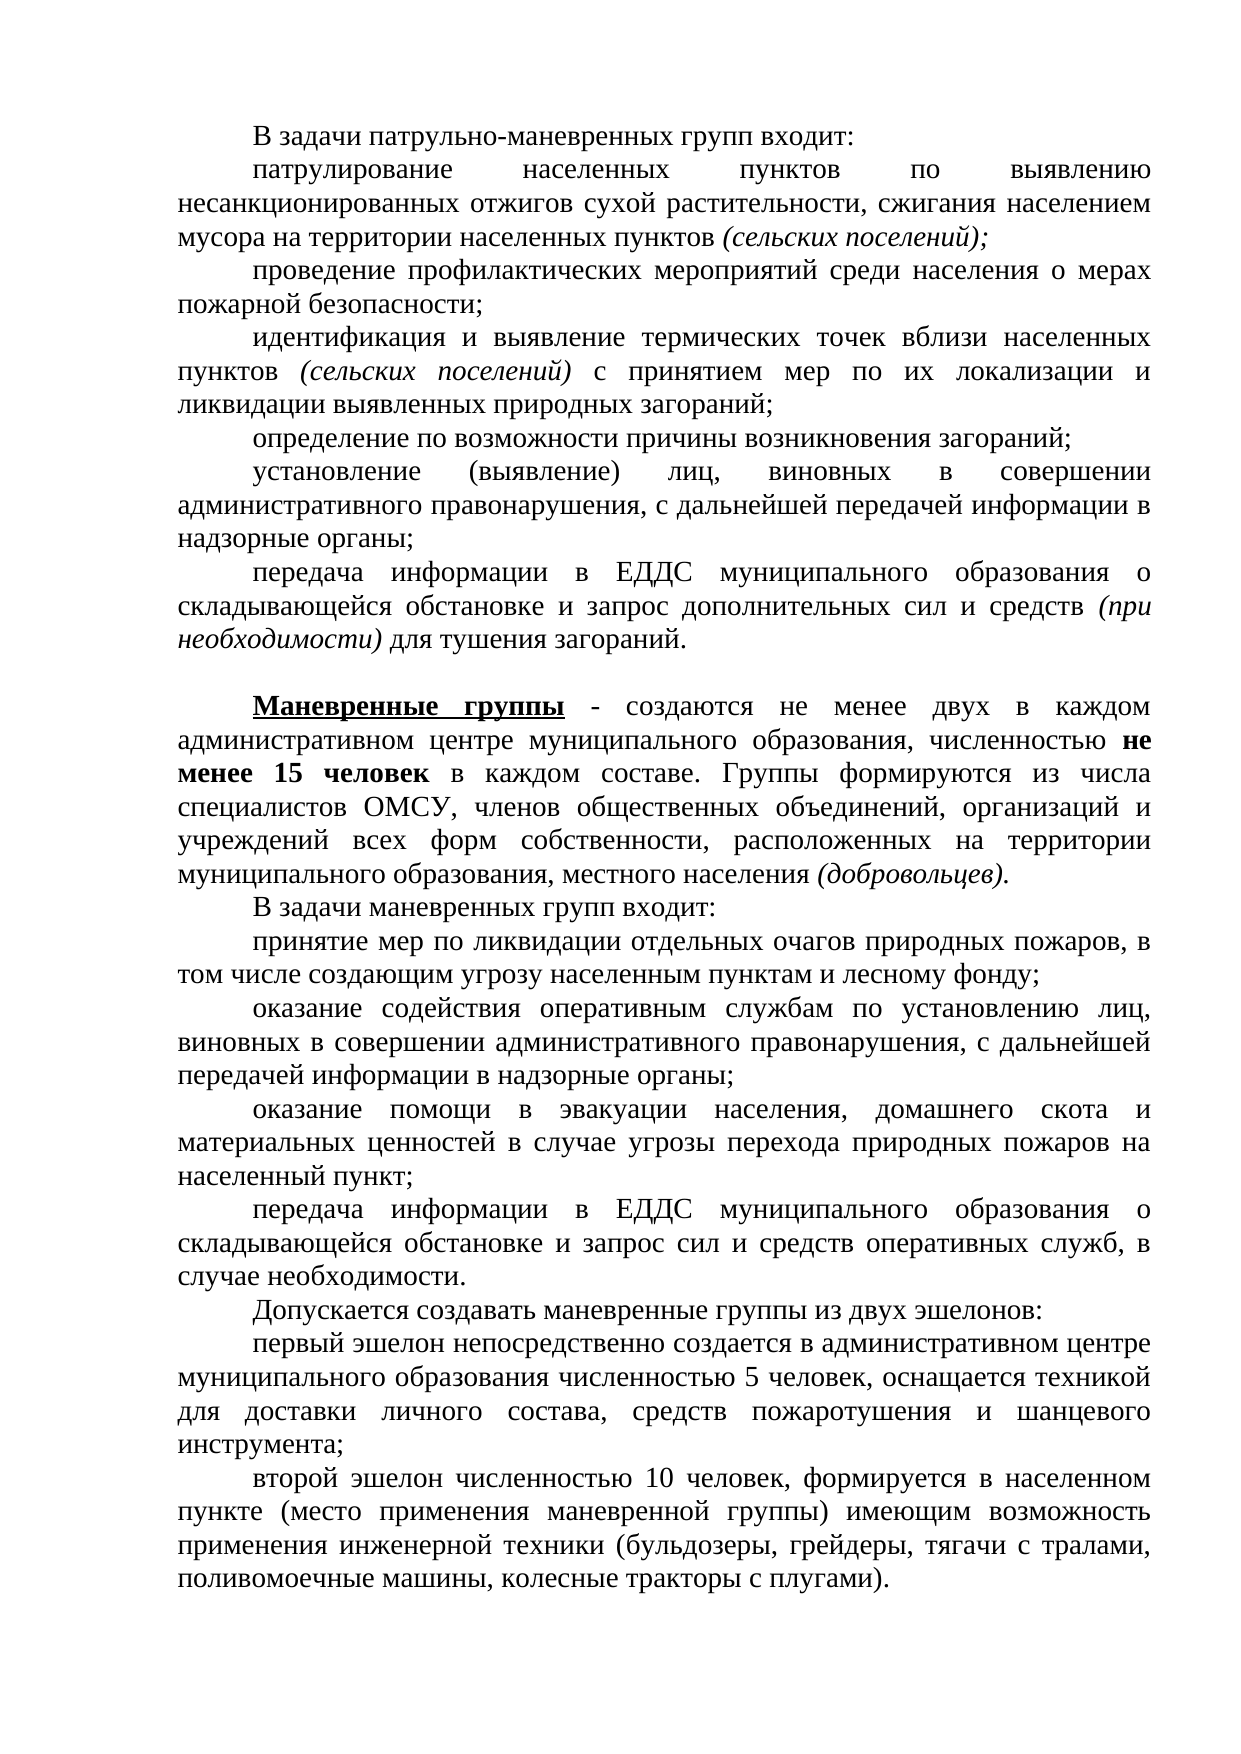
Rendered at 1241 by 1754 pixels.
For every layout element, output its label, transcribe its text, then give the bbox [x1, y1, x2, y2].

text В задачи маневренных групп входит: [177, 889, 1152, 923]
text В задачи патрульно-маневренных групп входит: [177, 118, 1152, 152]
text патрулирование населенных пунктов по выявлению несанкционированных отжигов сухой растительности, сжигания населением мусора на территории населенных пунктов (сельских поселений); [177, 152, 1152, 252]
text второй эшелон численностью 10 человек, формируется в населенном пункте (место применения маневренной группы) имеющим возможность применения инженерной техники (бульдозеры, грейдеры, тягачи с тралами, поливомоечные машины, колесные тракторы с плугами). [177, 1460, 1152, 1594]
text идентификация и выявление термических точек вблизи населенных пунктов (сельских поселений) с принятием мер по их локализации и ликвидации выявленных природных загораний; [177, 319, 1152, 420]
text установление (выявление) лиц, виновных в совершении административного правонарушения, с дальнейшей передачей информации в надзорные органы; [177, 453, 1152, 554]
text передача информации в ЕДДС муниципального образования о складывающейся обстановке и запрос дополнительных сил и средств (при необходимости) для тушения загораний. [177, 554, 1152, 655]
text принятие мер по ликвидации отдельных очагов природных пожаров, в том числе создающим угрозу населенным пунктам и лесному фонду; [177, 923, 1152, 990]
text Допускается создавать маневренные группы из двух эшелонов: [177, 1292, 1152, 1326]
text определение по возможности причины возникновения загораний; [177, 420, 1152, 453]
text Маневренные группы - создаются не менее двух в каждом административном центре муниципального образования, численностью не менее 15 человек в каждом составе. Группы формируются из числа специалистов ОМСУ, членов общественных объединений, организаций и учреждений всех форм собственности, расположенных на территории муниципального образования, местного населения (добровольцев). [177, 688, 1152, 889]
text проведение профилактических мероприятий среди населения о мерах пожарной безопасности; [177, 252, 1152, 319]
text первый эшелон непосредственно создается в административном центре муниципального образования численностью 5 человек, оснащается техникой для доставки личного состава, средств пожаротушения и шанцевого инструмента; [177, 1326, 1152, 1460]
text оказание помощи в эвакуации населения, домашнего скота и материальных ценностей в случае угрозы перехода природных пожаров на населенный пункт; [177, 1091, 1152, 1191]
text передача информации в ЕДДС муниципального образования о складывающейся обстановке и запрос сил и средств оперативных служб, в случае необходимости. [177, 1191, 1152, 1292]
text оказание содействия оперативным службам по установлению лиц, виновных в совершении административного правонарушения, с дальнейшей передачей информации в надзорные органы; [177, 990, 1152, 1091]
